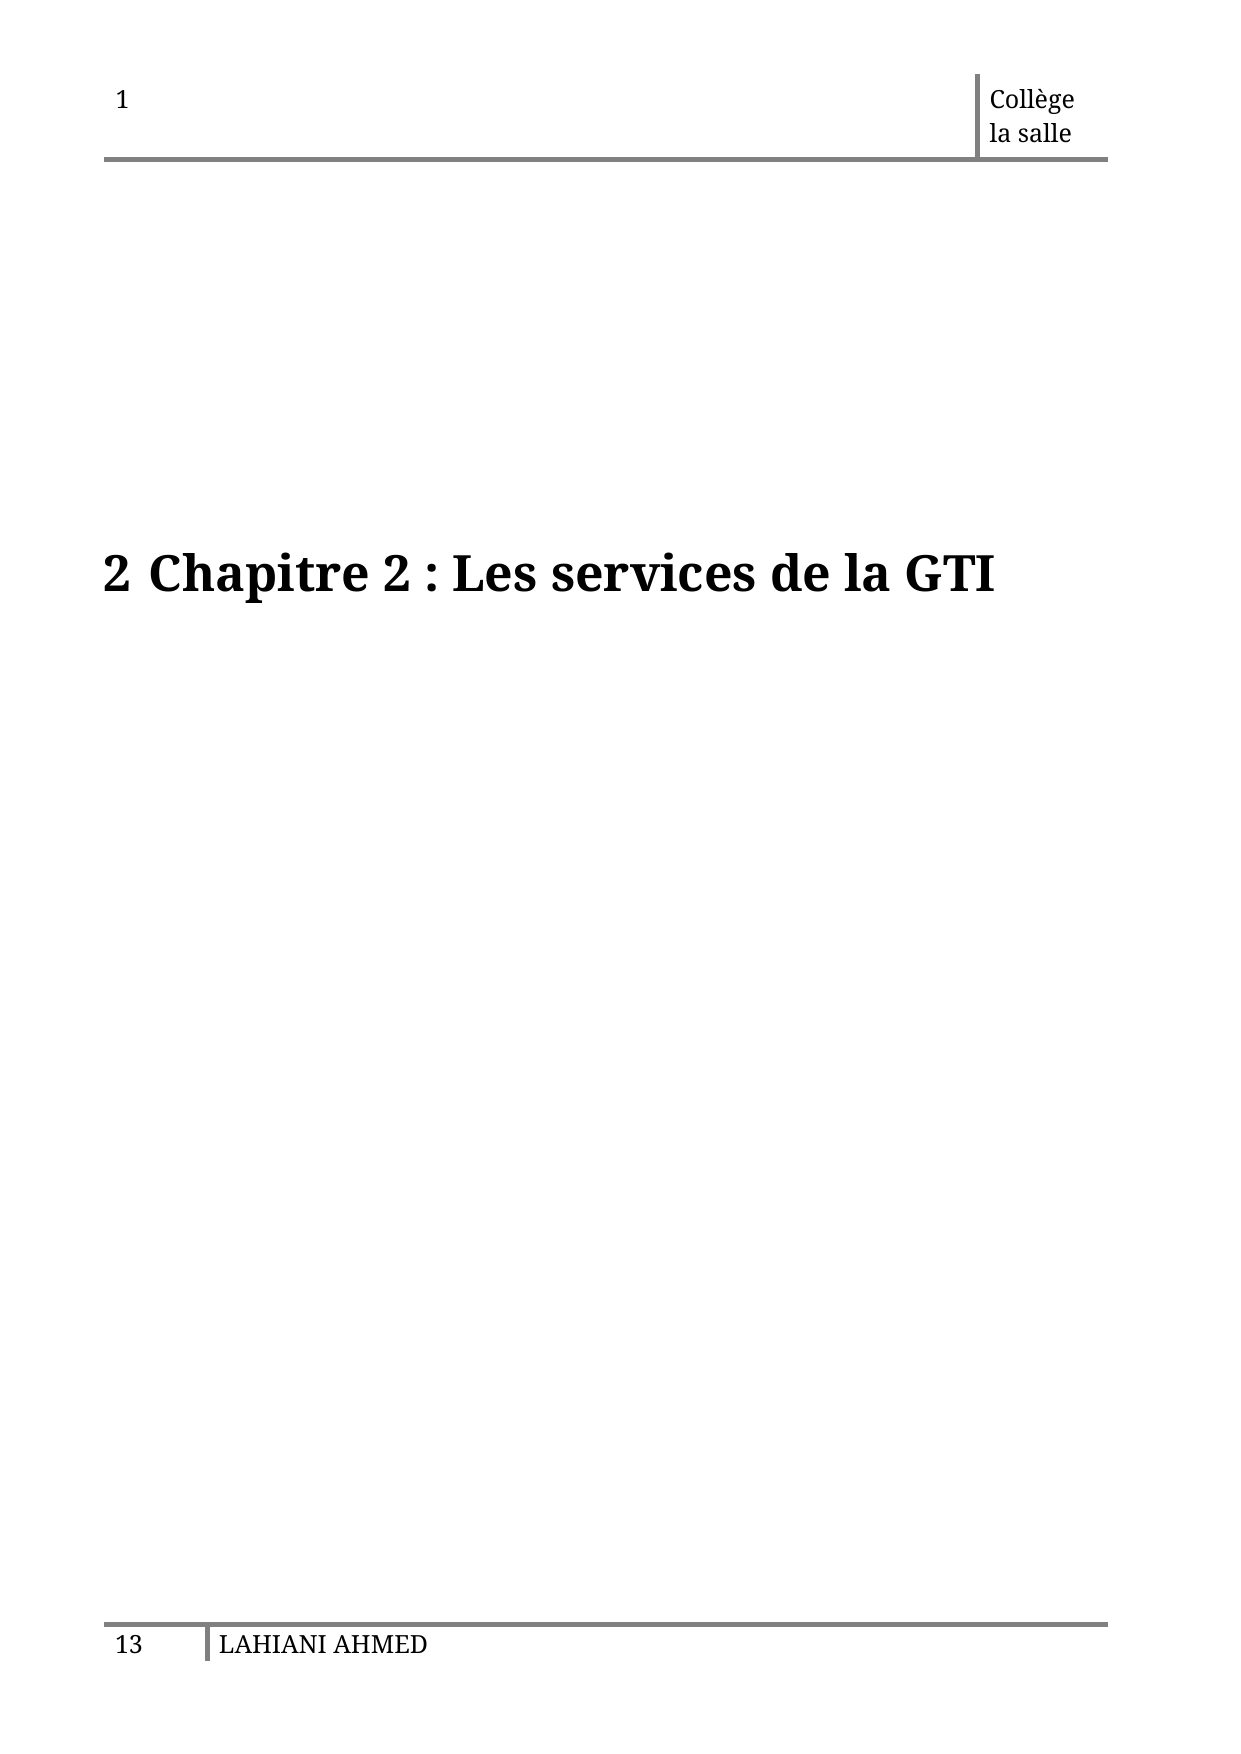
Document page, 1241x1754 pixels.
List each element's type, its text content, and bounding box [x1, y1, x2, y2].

subtitle Chapitre 2 : Les services de la GTI [103, 538, 1107, 606]
